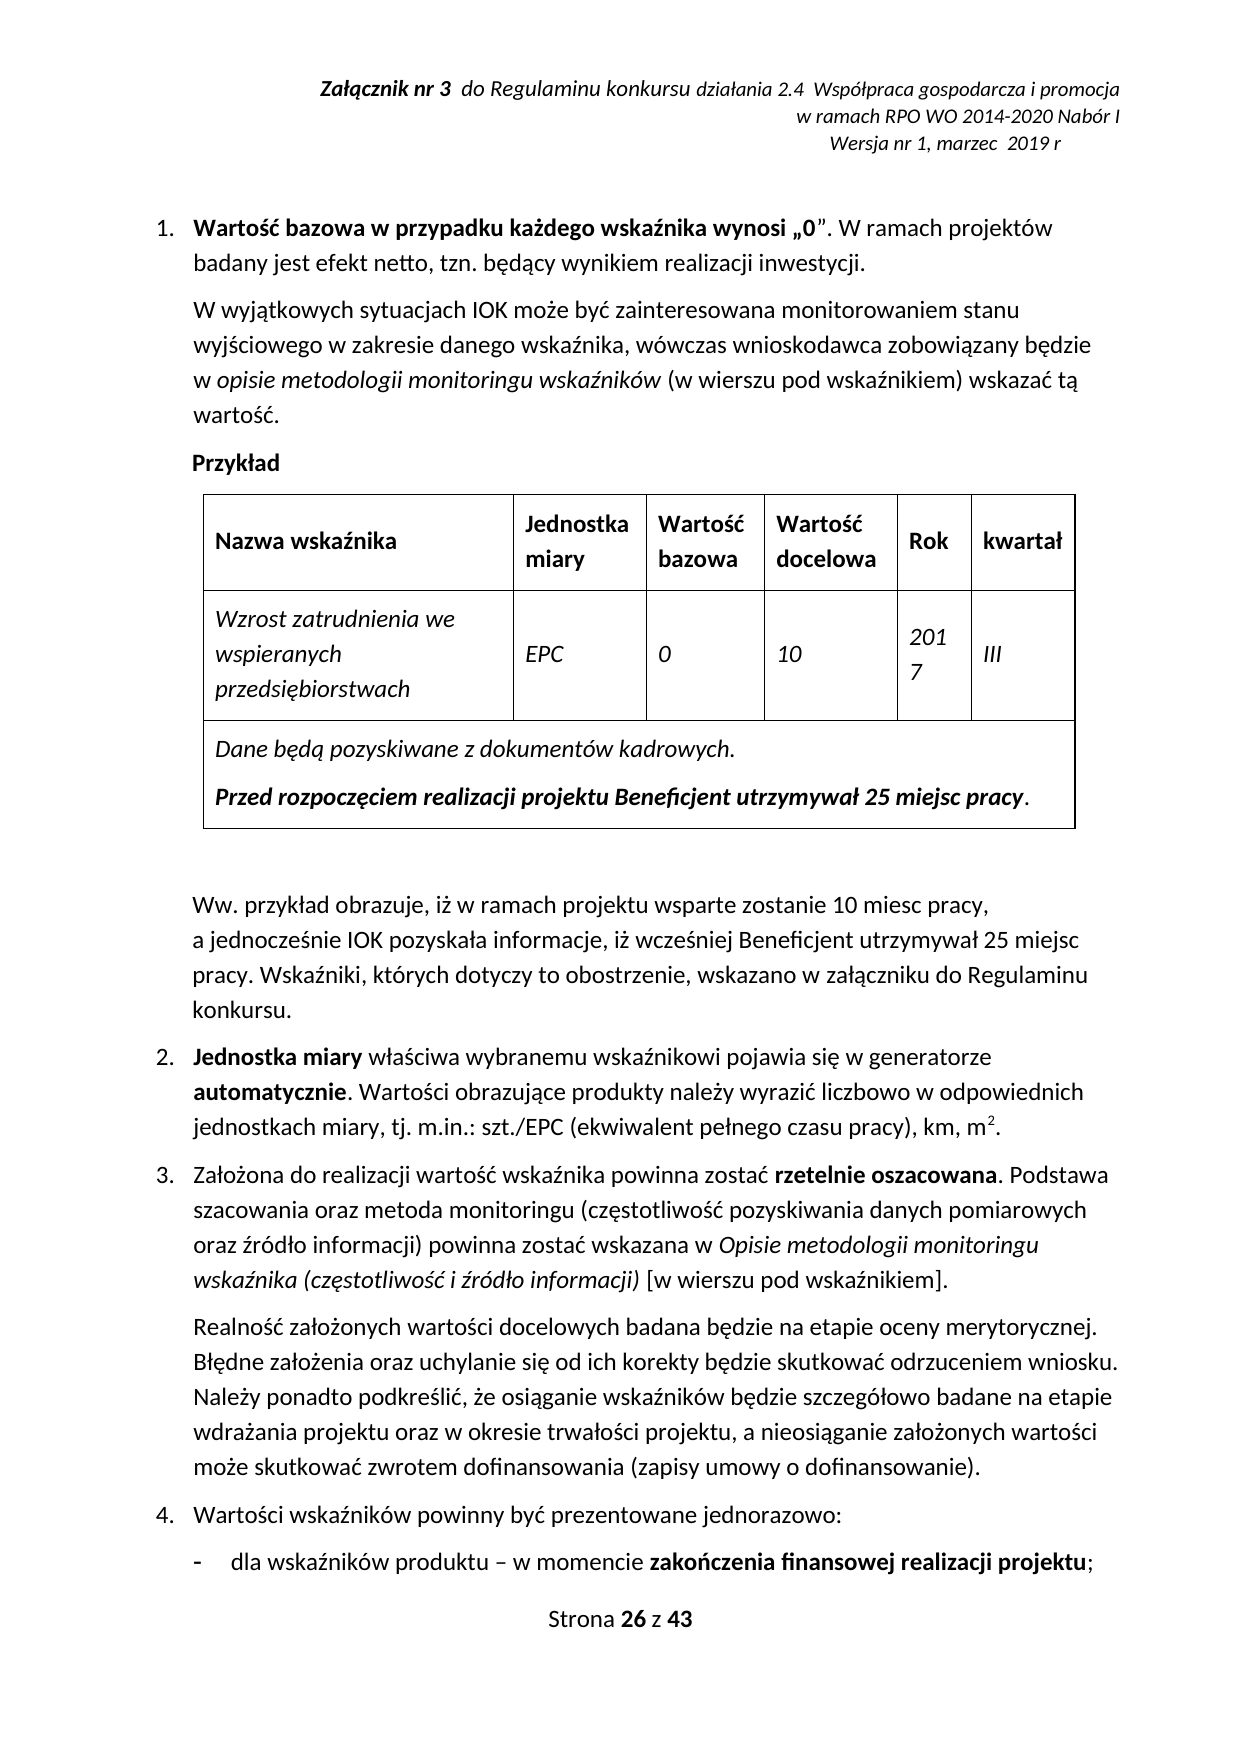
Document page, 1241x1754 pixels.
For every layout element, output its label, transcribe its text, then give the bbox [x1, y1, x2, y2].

text W wyjątkowych sytuacjach IOK może być zainteresowana monitorowaniem stanu wyjściowego w zakresie danego wskaźnika, wówczas wnioskodawca zobowiązany będzie w opisie metodologii monitoringu wskaźników (w wierszu pod wskaźnikiem) wskazać tą wartość. [193, 294, 1122, 430]
list dla wskaźników produktu – w momencie zakończenia finansowej realizacji projektu; [193, 1546, 1122, 1577]
list Jednostka miary właściwa wybranemu wskaźnikowi pojawia się w generatorze automatycznie. Wartości obrazujące produkty należy wyrazić liczbowo w odpowiednich jednostkach miary, tj. m.in.: szt./EPC (ekwiwalent pełnego czasu pracy), km, m2. [156, 1041, 1122, 1142]
table_cell EPC [514, 591, 646, 720]
list Wartości wskaźników powinny być prezentowane jednorazowo: [156, 1499, 1122, 1529]
text Realność założonych wartości docelowych badana będzie na etapie oceny merytorycznej. Błędne założenia oraz uchylanie się od ich korekty będzie skutkować odrzuceniem wniosku. Należy ponadto podkreślić, że osiąganie wskaźników będzie szczegółowo badane na etapie wdrażania projektu oraz w okresie trwałości projektu, a nieosiąganie założonych wartości może skutkować zwrotem dofinansowania (zapisy umowy o dofinansowanie). [193, 1311, 1122, 1482]
table_header Rok [898, 495, 971, 589]
table_header Nazwa wskaźnika [204, 495, 513, 589]
list Wartość bazowa w przypadku każdego wskaźnika wynosi „0”. W ramach projektów badany jest efekt netto, tzn. będący wynikiem realizacji inwestycji. [156, 212, 1122, 277]
table_cell 10 [765, 591, 897, 720]
table_cell III [972, 591, 1074, 720]
table_cell Wzrost zatrudnienia we wspieranych przedsiębiorstwach [204, 591, 513, 720]
table_header kwartał [972, 495, 1074, 589]
table_cell 0 [647, 591, 764, 720]
table_cell Dane będą pozyskiwane z dokumentów kadrowych. Przed rozpoczęciem realizacji projektu Beneficjent utrzymywał 25 miejsc pracy. [204, 721, 1074, 828]
table_header Wartość docelowa [765, 495, 897, 589]
list Założona do realizacji wartość wskaźnika powinna zostać rzetelnie oszacowana. Podstawa szacowania oraz metoda monitoringu (częstotliwość pozyskiwania danych pomiarowych oraz źródło informacji) powinna zostać wskazana w Opisie metodologii monitoringu wskaźnika (częstotliwość i źródło informacji) [w wierszu pod wskaźnikiem]. [156, 1159, 1122, 1294]
table_cell 2017 [898, 591, 971, 720]
text Ww. przykład obrazuje, iż w ramach projektu wsparte zostanie 10 miesc pracy, a jednocześnie IOK pozyskała informacje, iż wcześniej Beneficjent utrzymywał 25 miejsc pracy. Wskaźniki, których dotyczy to obostrzenie, wskazano w załączniku do Regulaminu konkursu. [192, 889, 1122, 1024]
text Przykład [118, 447, 1122, 477]
table_header Wartość bazowa [647, 495, 764, 589]
table_header Jednostka miary [514, 495, 646, 589]
